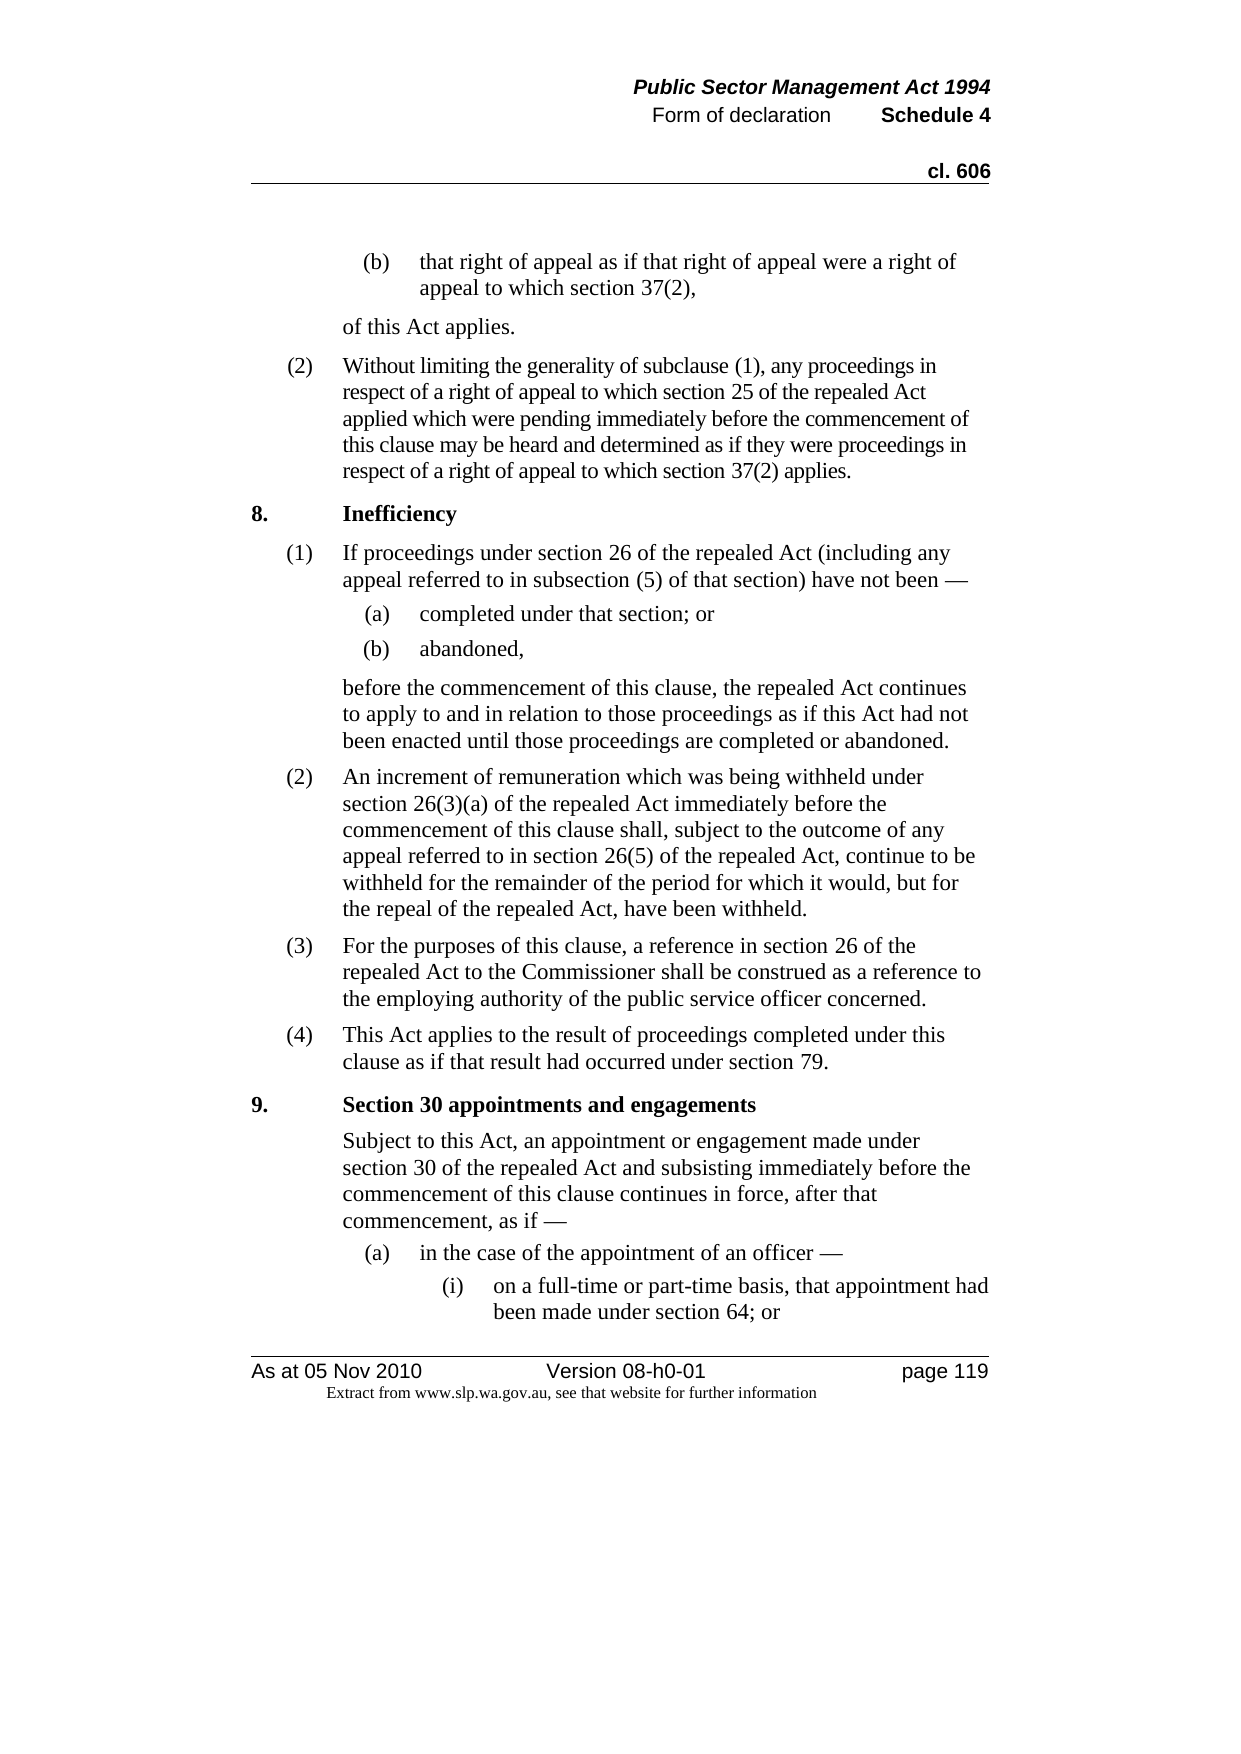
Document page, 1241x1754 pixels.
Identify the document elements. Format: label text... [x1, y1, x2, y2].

text (3) For the purposes of this clause, a reference in section 26 of the repealed Act to the Commissioner shall be construed as a reference to the employing authority of the public service officer concerned. [251, 932, 989, 1011]
text before the commencement of this clause, the repealed Act continues to apply to and in relation to those proceedings as if this Act had not been enacted until those proceedings are completed or abandoned. [251, 674, 989, 753]
text (b) that right of appeal as if that right of appeal were a right of appeal to which section 37(2), [251, 248, 989, 301]
text (2) An increment of remuneration which was being withheld under section 26(3)(a) of the repealed Act immediately before the commencement of this clause shall, subject to the outcome of any appeal referred to in section 26(5) of the repealed Act, continue to be withheld for the remainder of the period for which it would, but for the repeal of the repealed Act, have been withheld. [251, 763, 989, 922]
text (4) This Act applies to the result of proceedings completed under this clause as if that result had occurred under section 79. [251, 1021, 989, 1074]
text (1) If proceedings under section 26 of the repealed Act (including any appeal referred to in subsection (5) of that section) have not been — [251, 539, 989, 592]
text (a) completed under that section; or [251, 600, 989, 627]
text (a) in the case of the appointment of an officer — [251, 1239, 989, 1266]
subtitle 9. Section 30 appointments and engagements [251, 1091, 989, 1117]
text (2) Without limiting the generality of subclause (1), any proceedings in respect of a right of appeal to which section 25 of the repealed Act applied which were pending immediately before the commencement of this clause may be heard and determined as if they were proceedings in respect of a right of appeal to which section 37(2) applies. [251, 352, 989, 484]
text (i) on a full-time or part-time basis, that appointment had been made under section 64; or [251, 1272, 989, 1324]
subtitle 8. Inefficiency [251, 501, 989, 527]
text of this Act applies. [251, 313, 989, 339]
text Subject to this Act, an appointment or engagement made under section 30 of the repealed Act and subsisting immediately before the commencement of this clause continues in force, after that commencement, as if — [251, 1128, 989, 1233]
text (b) abandoned, [251, 635, 989, 661]
